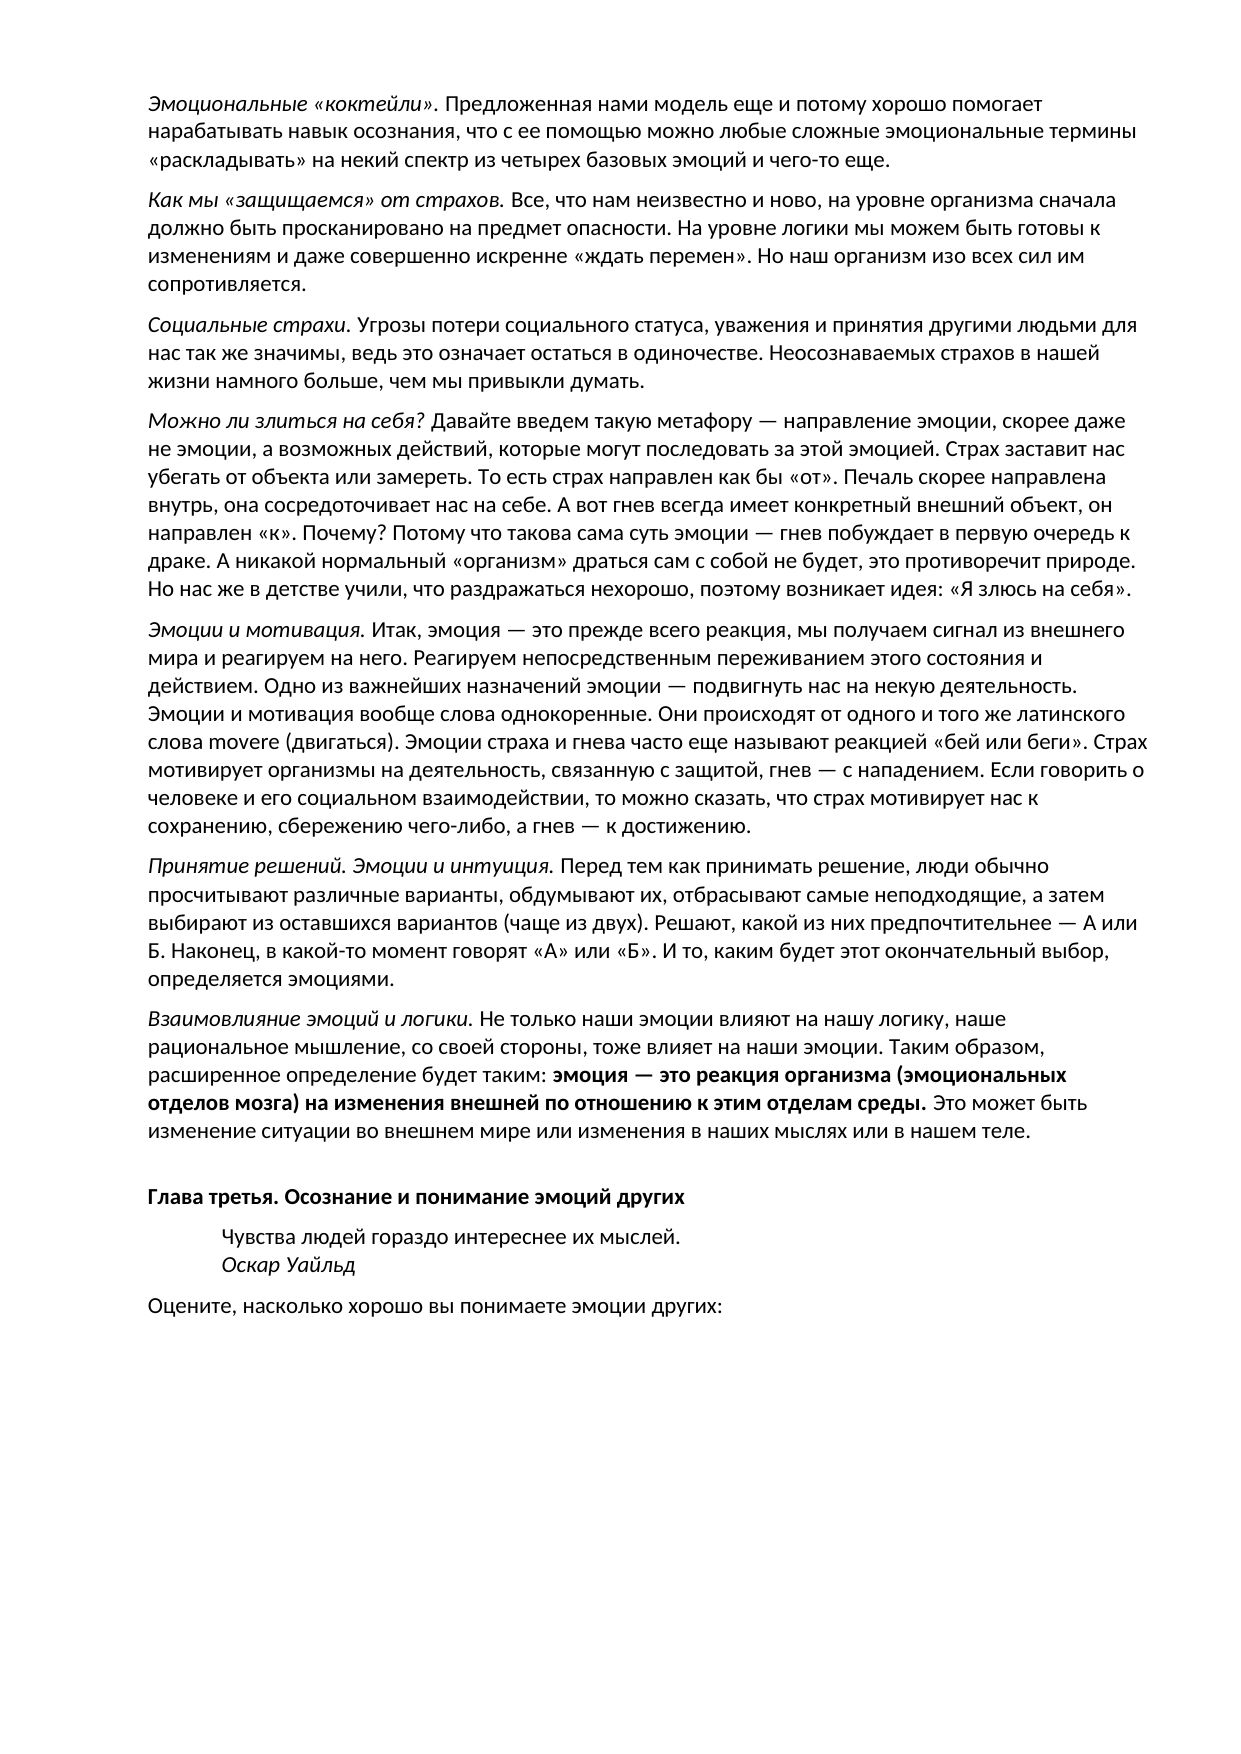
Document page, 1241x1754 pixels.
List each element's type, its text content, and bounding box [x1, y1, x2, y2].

text Оцените, насколько хорошо вы понимаете эмоции других: [148, 1291, 1152, 1319]
text Чувства людей гораздо интереснее их мыслей. Оскар Уайльд [221, 1222, 1152, 1278]
text Эмоции и мотивация. Итак, эмоция — это прежде всего реакция, мы получаем сигнал из внешнего мира и реагируем на него. Реагируем непосредственным переживанием этого состояния и действием. Одно из важнейших назначений эмоции — подвигнуть нас на некую деятельность. Эмоции и мотивация вообще слова однокоренные. Они происходят от одного и того же латинского слова movere (двигаться). Эмоции страха и гнева часто еще называют реакцией «бей или беги». Страх мотивирует организмы на деятельность, связанную с защитой, гнев — с нападением. Если говорить о человеке и его социальном взаимодействии, то можно сказать, что страх мотивирует нас к сохранению, сбережению чего-либо, а гнев — к достижению. [148, 615, 1152, 839]
text Эмоциональные «коктейли». Предложенная нами модель еще и потому хорошо помогает нарабатывать навык осознания, что с ее помощью можно любые сложные эмоциональные термины «раскладывать» на некий спектр из четырех базовых эмоций и чего-то еще. [148, 89, 1152, 173]
text Социальные страхи. Угрозы потери социального статуса, уважения и принятия другими людьми для нас так же значимы, ведь это означает остаться в одиночестве. Неосознаваемых страхов в нашей жизни намного больше, чем мы привыкли думать. [148, 310, 1152, 394]
text Как мы «защищаемся» от страхов. Все, что нам неизвестно и ново, на уровне организма сначала должно быть просканировано на предмет опасности. На уровне логики мы можем быть готовы к изменениям и даже совершенно искренне «ждать перемен». Но наш организм изо всех сил им сопротивляется. [148, 185, 1152, 297]
text Глава третья. Осознание и понимание эмоций других [148, 1182, 1152, 1210]
text Принятие решений. Эмоции и интуиция. Перед тем как принимать решение, люди обычно просчитывают различные варианты, обдумывают их, отбрасывают самые неподходящие, а затем выбирают из оставшихся вариантов (чаще из двух). Решают, какой из них предпочтительнее — А или Б. Наконец, в какой-то момент говорят «А» или «Б». И то, каким будет этот окончательный выбор, определяется эмоциями. [148, 852, 1152, 992]
text Взаимовлияние эмоций и логики. Не только наши эмоции влияют на нашу логику, наше рациональное мышление, со своей стороны, тоже влияет на наши эмоции. Таким образом, расширенное определение будет таким: эмоция — это реакция организма (эмоциональных отделов мозга) на изменения внешней по отношению к этим отделам среды. Это может быть изменение ситуации во внешнем мире или изменения в наших мыслях или в нашем теле. [148, 1004, 1152, 1144]
text Можно ли злиться на себя? Давайте введем такую метафору — направление эмоции, скорее даже не эмоции, а возможных действий, которые могут последовать за этой эмоцией. Страх заставит нас убегать от объекта или замереть. То есть страх направлен как бы «от». Печаль скорее направлена внутрь, она сосредоточивает нас на себе. А вот гнев всегда имеет конкретный внешний объект, он направлен «к». Почему? Потому что такова сама суть эмоции — гнев побуждает в первую очередь к драке. А никакой нормальный «организм» драться сам с собой не будет, это противоречит природе. Но нас же в детстве учили, что раздражаться нехорошо, поэтому возникает идея: «Я злюсь на себя». [148, 406, 1152, 602]
